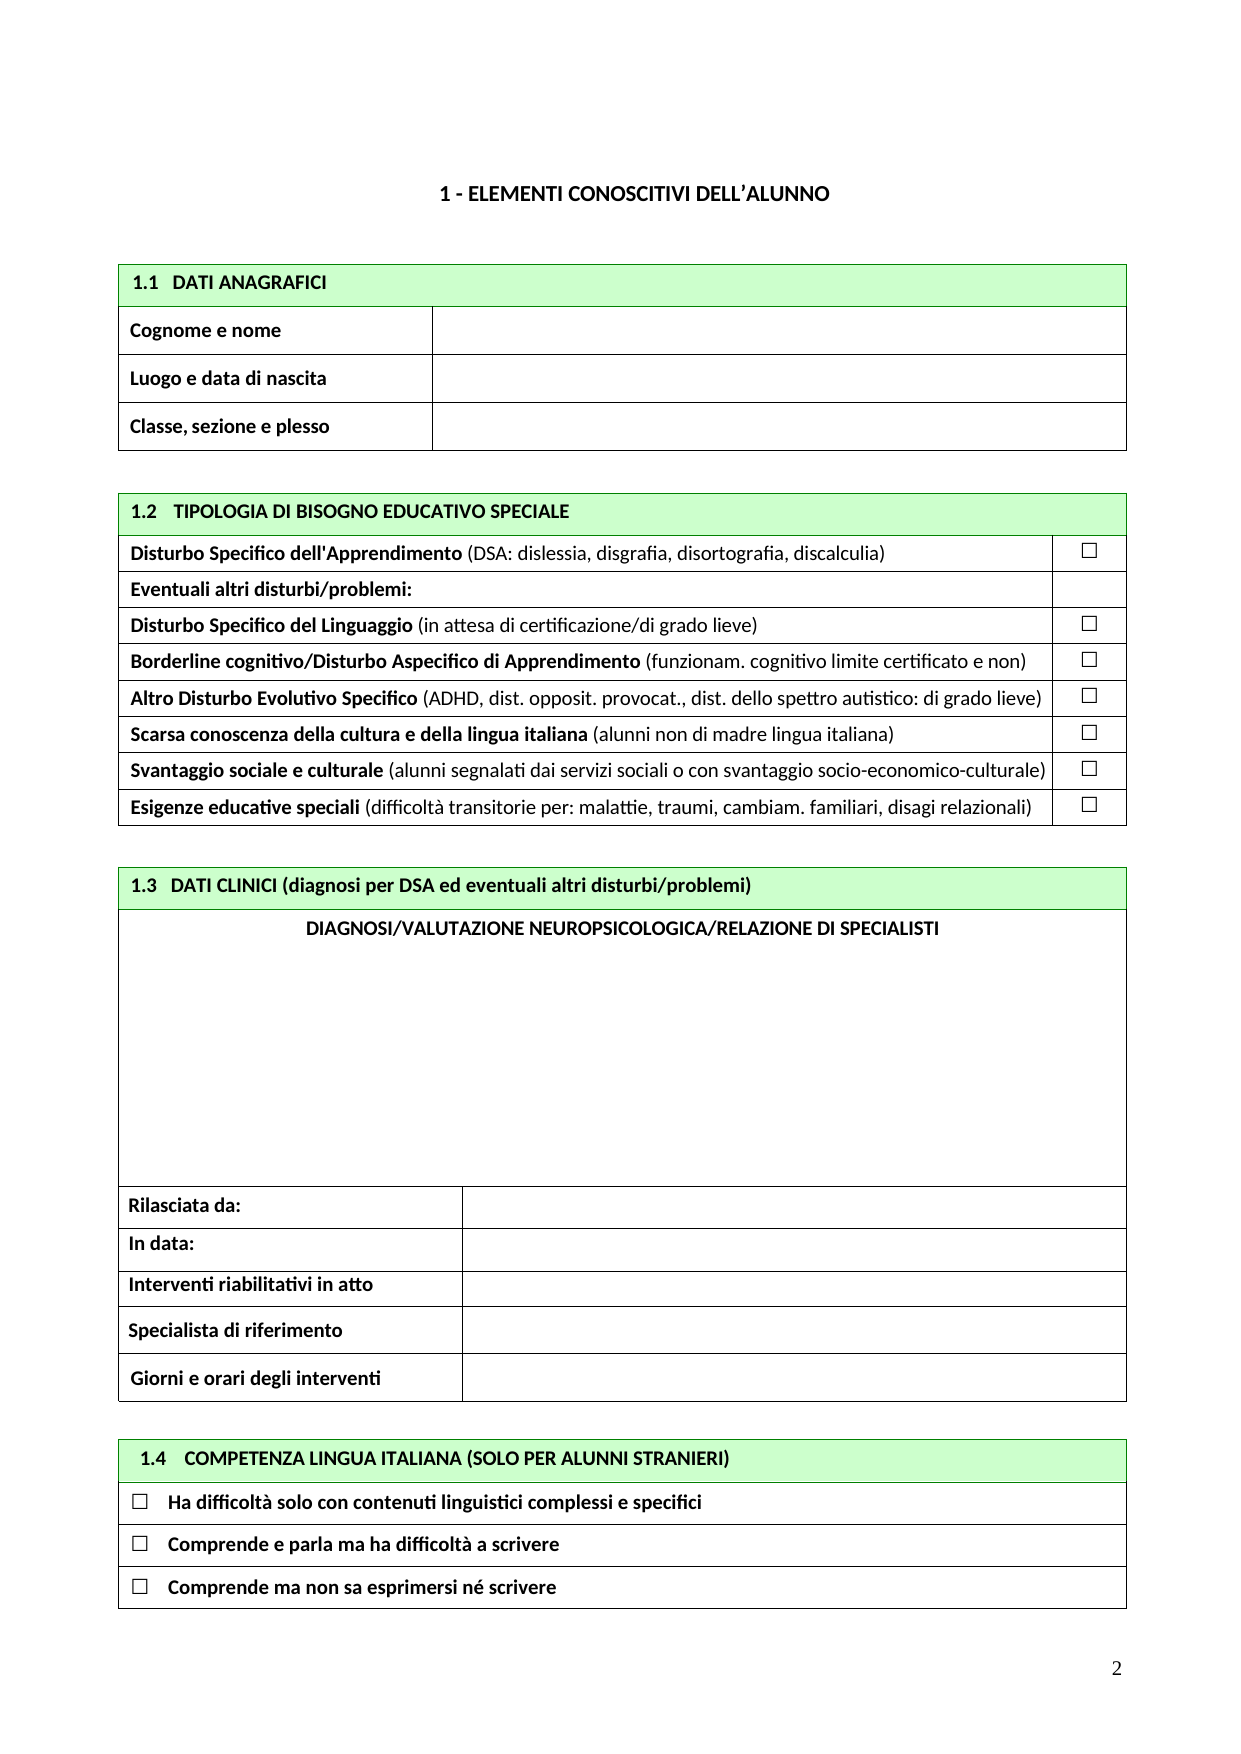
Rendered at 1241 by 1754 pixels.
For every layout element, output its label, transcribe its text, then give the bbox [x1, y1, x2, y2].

table_cell Disturbo Specifico del Linguaggio (in attesa di certificazione/di grado lieve) [119, 608, 1052, 643]
table_cell Rilasciata da: [119, 1187, 462, 1228]
table_cell ☐ [1053, 753, 1126, 789]
table_cell In data: [119, 1229, 462, 1271]
table_cell ☐ [1053, 790, 1126, 825]
table_cell Cognome e nome [119, 307, 432, 354]
table_cell ☐ Comprende e parla ma ha difficoltà a scrivere [119, 1525, 1126, 1566]
table_cell [463, 1307, 1126, 1353]
table_cell [1053, 572, 1126, 607]
table_cell Eventuali altri disturbi/problemi: [119, 572, 1052, 607]
table_cell [433, 307, 1126, 354]
table_cell Classe, sezione e plesso [119, 403, 432, 450]
table_cell ☐ [1053, 608, 1126, 643]
table_cell Esigenze educative speciali (difficoltà transitorie per: malattie, traumi, cambiam. familiari, disagi relazionali) [119, 790, 1052, 825]
table_cell ☐ [1053, 536, 1126, 571]
table_header 1.4 COMPETENZA LINGUA ITALIANA (SOLO PER ALUNNI STRANIERI) [119, 1440, 1126, 1481]
table_cell Specialista di riferimento [119, 1307, 462, 1353]
table_cell DIAGNOSI/VALUTAZIONE NEUROPSICOLOGICA/RELAZIONE DI SPECIALISTI [119, 910, 1126, 1186]
table_cell ☐ Comprende ma non sa esprimersi né scrivere [119, 1567, 1126, 1608]
table_cell [463, 1272, 1126, 1306]
table_cell ☐ [1053, 644, 1126, 679]
table_cell Svantaggio sociale e culturale (alunni segnalati dai servizi sociali o con svantaggio socio-economico-culturale) [119, 753, 1052, 789]
table_header 1.2 TIPOLOGIA DI BISOGNO EDUCATIVO SPECIALE [119, 494, 1126, 535]
table_cell Interventi riabilitativi in atto [119, 1272, 462, 1306]
subtitle 1 - ELEMENTI CONOSCITIVI DELL’ALUNNO [147, 179, 1122, 207]
table_cell Disturbo Specifico dell'Apprendimento (DSA: dislessia, disgrafia, disortografia, discalculia) [119, 536, 1052, 571]
table_cell ☐ [1053, 681, 1126, 716]
table_cell ☐ Ha difficoltà solo con contenuti linguistici complessi e specifici [119, 1483, 1126, 1524]
table_cell [463, 1354, 1126, 1401]
table_cell Borderline cognitivo/Disturbo Aspecifico di Apprendimento (funzionam. cognitivo limite certificato e non) [119, 644, 1052, 679]
table_cell Luogo e data di nascita [119, 355, 432, 402]
table_header 1.3 DATI CLINICI (diagnosi per DSA ed eventuali altri disturbi/problemi) [119, 868, 1126, 909]
table_cell Altro Disturbo Evolutivo Specifico (ADHD, dist. opposit. provocat., dist. dello spettro autistico: di grado lieve) [119, 681, 1052, 716]
table_cell Giorni e orari degli interventi [119, 1354, 462, 1401]
table_header 1.1 DATI ANAGRAFICI [119, 265, 1126, 306]
table_cell [463, 1187, 1126, 1228]
table_cell [463, 1229, 1126, 1271]
table_cell [433, 403, 1126, 450]
table_cell ☐ [1053, 717, 1126, 752]
table_cell [433, 355, 1126, 402]
table_cell Scarsa conoscenza della cultura e della lingua italiana (alunni non di madre lingua italiana) [119, 717, 1052, 752]
